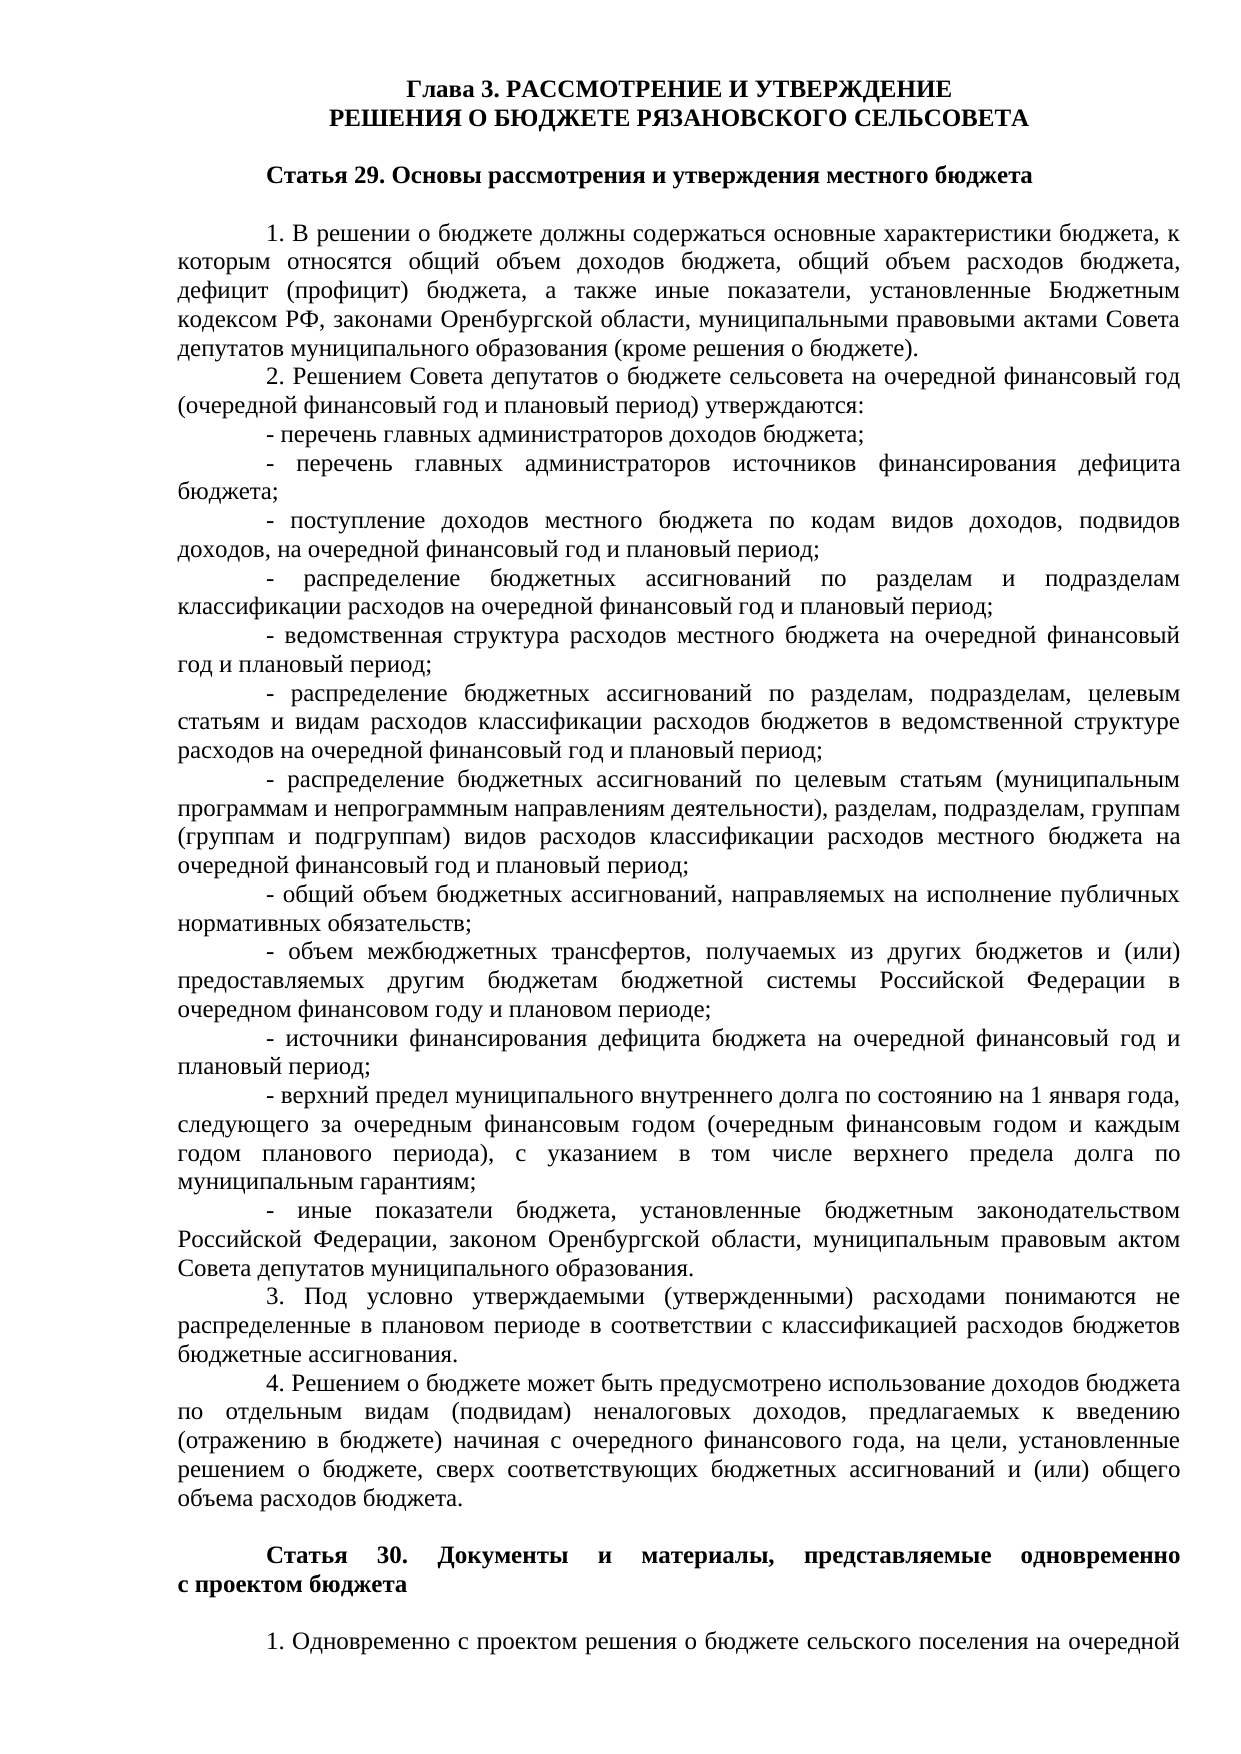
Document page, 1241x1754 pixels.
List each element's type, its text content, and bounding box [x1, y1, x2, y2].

text - иные показатели бюджета, установленные бюджетным законодательством Российской Федерации, законом Оренбургской области, муниципальным правовым актом Совета депутатов муниципального образования. [177, 1195, 1181, 1281]
text 4. Решением о бюджете может быть предусмотрено использование доходов бюджета по отдельным видам (подвидам) неналоговых доходов, предлагаемых к введению (отражению в бюджете) начиная с очередного финансового года, на цели, установленные решением о бюджете, сверх соответствующих бюджетных ассигнований и (или) общего объема расходов бюджета. [177, 1368, 1181, 1511]
text - верхний предел муниципального внутреннего долга по состоянию на 1 января года, следующего за очередным финансовым годом (очередным финансовым годом и каждым годом планового периода), с указанием в том числе верхнего предела долга по муниципальным гарантиям; [177, 1080, 1181, 1195]
text Глава 3. РАССМОТРЕНИЕ И УТВЕРЖДЕНИЕ [177, 74, 1181, 103]
text Статья 29. Основы рассмотрения и утверждения местного бюджета [177, 160, 1181, 189]
text - перечень главных администраторов доходов бюджета; [177, 419, 1181, 448]
text - распределение бюджетных ассигнований по разделам, подразделам, целевым статьям и видам расходов классификации расходов бюджетов в ведомственной структуре расходов на очередной финансовый год и плановый период; [177, 678, 1181, 764]
text 2. Решением Совета депутатов о бюджете сельсовета на очередной финансовый год (очередной финансовый год и плановый период) утверждаются: [177, 361, 1181, 419]
text - поступление доходов местного бюджета по кодам видов доходов, подвидов доходов, на очередной финансовый год и плановый период; [177, 505, 1181, 563]
text - перечень главных администраторов источников финансирования дефицита бюджета; [177, 448, 1181, 505]
text - распределение бюджетных ассигнований по разделам и подразделам классификации расходов на очередной финансовый год и плановый период; [177, 563, 1181, 620]
text 1. В решении о бюджете должны содержаться основные характеристики бюджета, к которым относятся общий объем доходов бюджета, общий объем расходов бюджета, дефицит (профицит) бюджета, а также иные показатели, установленные Бюджетным кодексом РФ, законами Оренбургской области, муниципальными правовыми актами Совета депутатов муниципального образования (кроме решения о бюджете). [177, 218, 1181, 361]
text - ведомственная структура расходов местного бюджета на очередной финансовый год и плановый период; [177, 620, 1181, 678]
text - источники финансирования дефицита бюджета на очередной финансовый год и плановый период; [177, 1023, 1181, 1080]
text - распределение бюджетных ассигнований по целевым статьям (муниципальным программам и непрограммным направлениям деятельности), разделам, подразделам, группам (группам и подгруппам) видов расходов классификации расходов местного бюджета на очередной финансовый год и плановый период; [177, 764, 1181, 879]
text 3. Под условно утверждаемыми (утвержденными) расходами понимаются не распределенные в плановом периоде в соответствии с классификацией расходов бюджетов бюджетные ассигнования. [177, 1281, 1181, 1368]
text РЕШЕНИЯ О БЮДЖЕТЕ РЯЗАНОВСКОГО СЕЛЬСОВЕТА [177, 103, 1181, 131]
text Статья 30. Документы и материалы, представляемые одновременно с проектом бюджета [177, 1540, 1181, 1598]
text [177, 1626, 1181, 1655]
text - общий объем бюджетных ассигнований, направляемых на исполнение публичных нормативных обязательств; [177, 879, 1181, 936]
text - объем межбюджетных трансфертов, получаемых из других бюджетов и (или) предоставляемых другим бюджетам бюджетной системы Российской Федерации в очередном финансовом году и плановом периоде; [177, 936, 1181, 1023]
